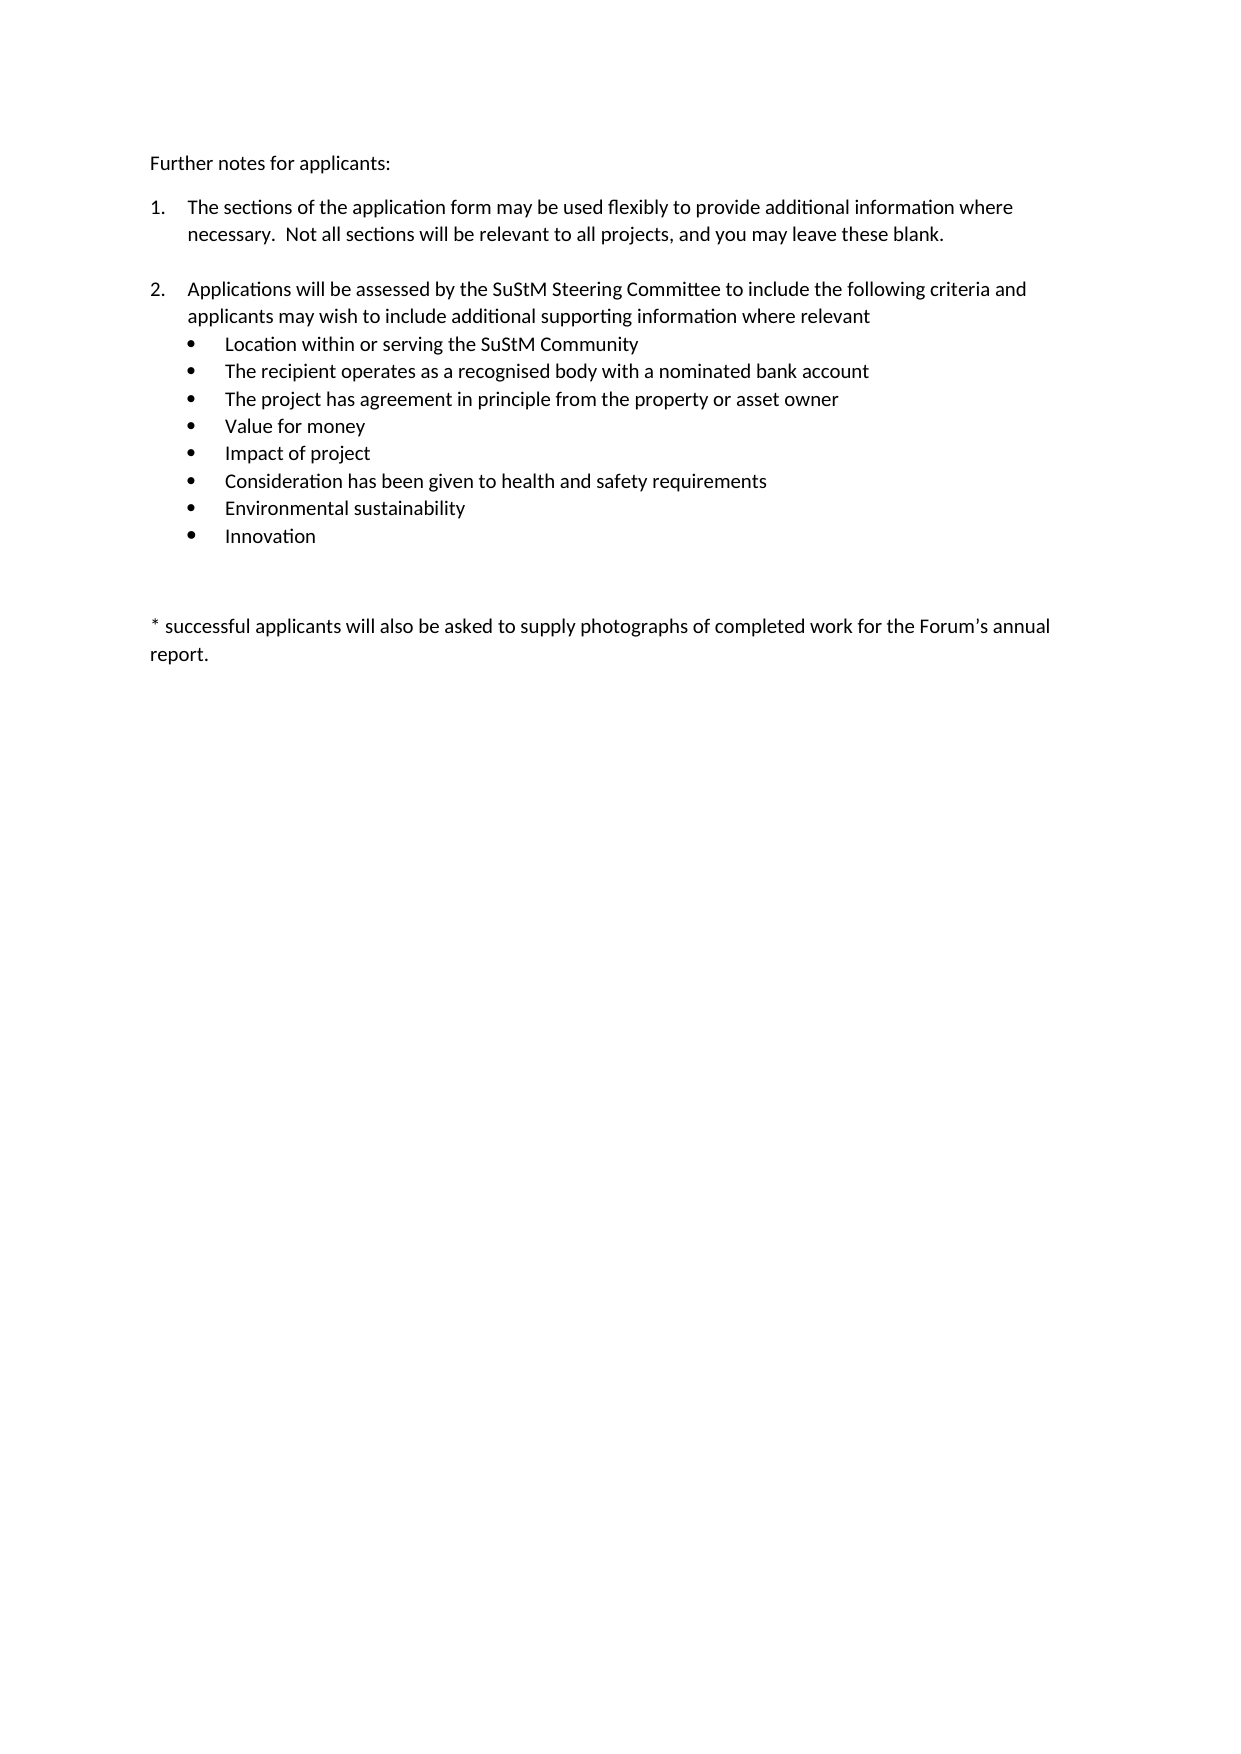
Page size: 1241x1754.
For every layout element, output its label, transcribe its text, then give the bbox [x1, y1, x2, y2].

list The recipient operates as a recognised body with a nominated bank account [187, 358, 1090, 384]
list Location within or serving the SuStM Community [187, 331, 1090, 356]
list Impact of project [187, 441, 1090, 466]
list Environmental sustainability [187, 495, 1090, 521]
list Applications will be assessed by the SuStM Steering Committee to include the following criteria and applicants may wish to include additional supporting information where relevant [150, 276, 1090, 329]
list Value for money [187, 413, 1090, 439]
list Innovation [187, 523, 1090, 548]
text * successful applicants will also be asked to supply photographs of completed work for the Forum’s annual report. [150, 614, 1090, 667]
list The sections of the application form may be used flexibly to provide additional information where necessary. Not all sections will be relevant to all projects, and you may leave these blank. [150, 194, 1090, 247]
text Further notes for applicants: [150, 150, 1090, 175]
list Consideration has been given to health and safety requirements [187, 468, 1090, 493]
list The project has agreement in principle from the property or asset owner [187, 386, 1090, 411]
